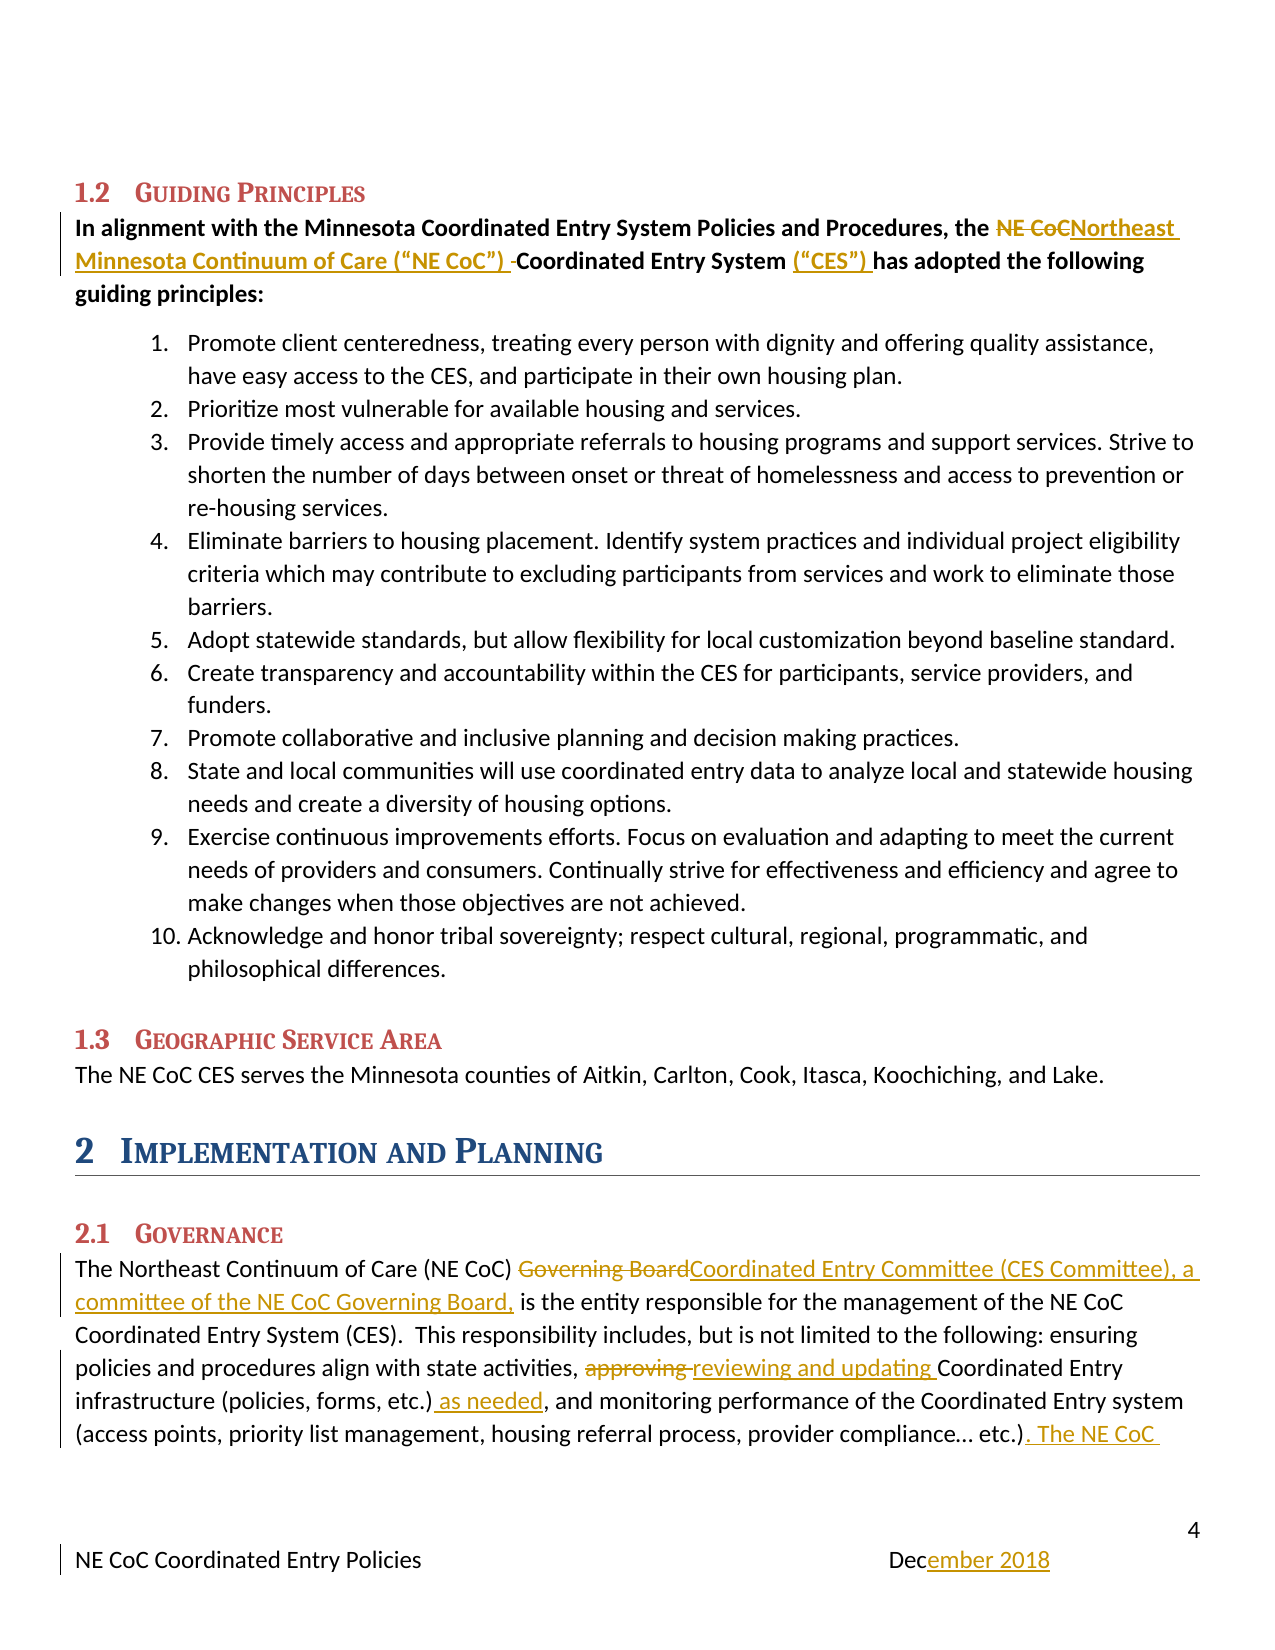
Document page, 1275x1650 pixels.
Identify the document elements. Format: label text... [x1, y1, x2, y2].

subtitle Geographic Service Area [75, 1023, 1200, 1057]
list Acknowledge and honor tribal sovereignty; respect cultural, regional, programmatic, and philosophical differences. [150, 920, 1200, 983]
subtitle Guiding Principles [75, 176, 1200, 209]
text The NE CoC CES serves the Minnesota counties of Aitkin, Carlton, Cook, Itasca, Koochiching, and Lake. [75, 1059, 1200, 1090]
list Eliminate barriers to housing placement. Identify system practices and individual project eligibility criteria which may contribute to excluding participants from services and work to eliminate those barriers. [150, 525, 1200, 621]
list Promote collaborative and inclusive planning and decision making practices. [150, 722, 1200, 753]
subtitle Implementation and Planning [75, 1130, 1200, 1175]
list Provide timely access and appropriate referrals to housing programs and support services. Strive to shorten the number of days between onset or threat of homelessness and access to prevention or re-housing services. [150, 426, 1200, 523]
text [75, 1253, 1200, 1448]
list Exercise continuous improvements efforts. Focus on evaluation and adapting to meet the current needs of providers and consumers. Continually strive for effectiveness and efficiency and agree to make changes when those objectives are not achieved. [150, 821, 1200, 918]
list Create transparency and accountability within the CES for participants, service providers, and funders. [150, 657, 1200, 720]
list State and local communities will use coordinated entry data to analyze local and statewide housing needs and create a diversity of housing options. [150, 755, 1200, 819]
subtitle Governance [75, 1217, 1200, 1251]
list Prioritize most vulnerable for available housing and services. [150, 393, 1200, 424]
list Adopt statewide standards, but allow flexibility for local customization beyond baseline standard. [150, 624, 1200, 654]
text In alignment with the Minnesota Coordinated Entry System Policies and Procedures, the Coordinated Entry System has adopted the following guiding principles: [75, 212, 1200, 308]
list Promote client centeredness, treating every person with dignity and offering quality assistance, have easy access to the CES, and participate in their own housing plan. [150, 327, 1200, 391]
